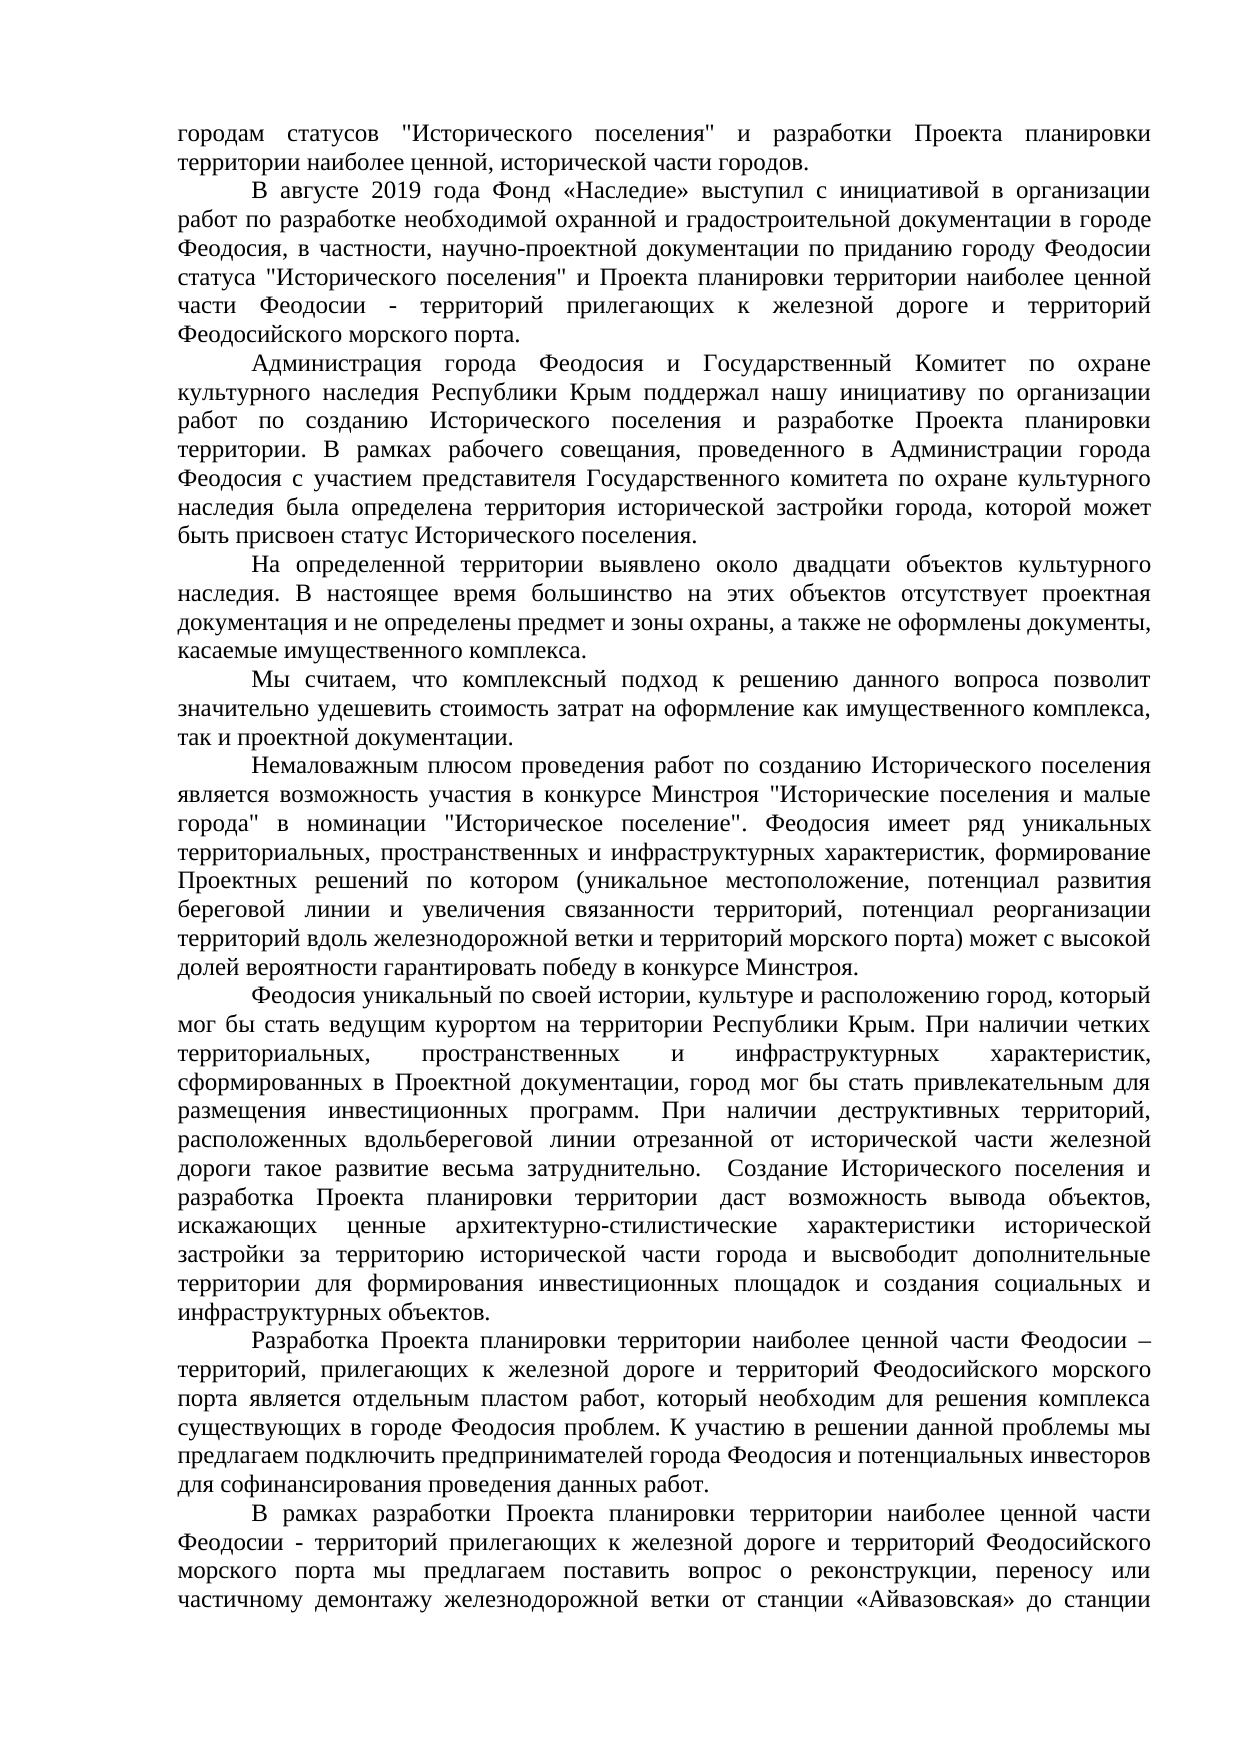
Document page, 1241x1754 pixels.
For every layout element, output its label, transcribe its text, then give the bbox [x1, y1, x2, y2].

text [177, 118, 1152, 176]
text Мы считаем, что комплексный подход к решению данного вопроса позволит значительно удешевить стоимость затрат на оформление как имущественного комплекса, так и проектной документации. [177, 664, 1152, 751]
text Администрация города Феодосия и Государственный Комитет по охране культурного наследия Республики Крым поддержал нашу инициативу по организации работ по созданию Исторического поселения и разработке Проекта планировки территории. В рамках рабочего совещания, проведенного в Администрации города Феодосия с участием представителя Государственного комитета по охране культурного наследия была определена территория исторической застройки города, которой может быть присвоен статус Исторического поселения. [177, 348, 1152, 549]
text Немаловажным плюсом проведения работ по созданию Исторического поселения является возможность участия в конкурсе Минстроя "Исторические поселения и малые города" в номинации "Историческое поселение". Феодосия имеет ряд уникальных территориальных, пространственных и инфраструктурных характеристик, формирование Проектных решений по котором (уникальное местоположение, потенциал развития береговой линии и увеличения связанности территорий, потенциал реорганизации территорий вдоль железнодорожной ветки и территорий морского порта) может с высокой долей вероятности гарантировать победу в конкурсе Минстроя. [177, 751, 1152, 981]
text Разработка Проекта планировки территории наиболее ценной части Феодосии – территорий, прилегающих к железной дороге и территорий Феодосийского морского порта является отдельным пластом работ, который необходим для решения комплекса существующих в городе Феодосия проблем. К участию в решении данной проблемы мы предлагаем подключить предпринимателей города Феодосия и потенциальных инвесторов для софинансирования проведения данных работ. [177, 1326, 1152, 1498]
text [177, 1498, 1152, 1613]
text В августе 2019 года Фонд «Наследие» выступил с инициативой в организации работ по разработке необходимой охранной и градостроительной документации в городе Феодосия, в частности, научно-проектной документации по приданию городу Феодосии статуса "Исторического поселения" и Проекта планировки территории наиболее ценной части Феодосии - территорий прилегающих к железной дороге и территорий Феодосийского морского порта. [177, 176, 1152, 348]
text На определенной территории выявлено около двадцати объектов культурного наследия. В настоящее время большинство на этих объектов отсутствует проектная документация и не определены предмет и зоны охраны, а также не оформлены документы, касаемые имущественного комплекса. [177, 549, 1152, 664]
text Феодосия уникальный по своей истории, культуре и расположению город, который мог бы стать ведущим курортом на территории Республики Крым. При наличии четких территориальных, пространственных и инфраструктурных характеристик, сформированных в Проектной документации, город мог бы стать привлекательным для размещения инвестиционных программ. При наличии деструктивных территорий, расположенных вдольбереговой линии отрезанной от исторической части железной дороги такое развитие весьма затруднительно. Создание Исторического поселения и разработка Проекта планировки территории даст возможность вывода объектов, искажающих ценные архитектурно-стилистические характеристики исторической застройки за территорию исторической части города и высвободит дополнительные территории для формирования инвестиционных площадок и создания социальных и инфраструктурных объектов. [177, 981, 1152, 1326]
